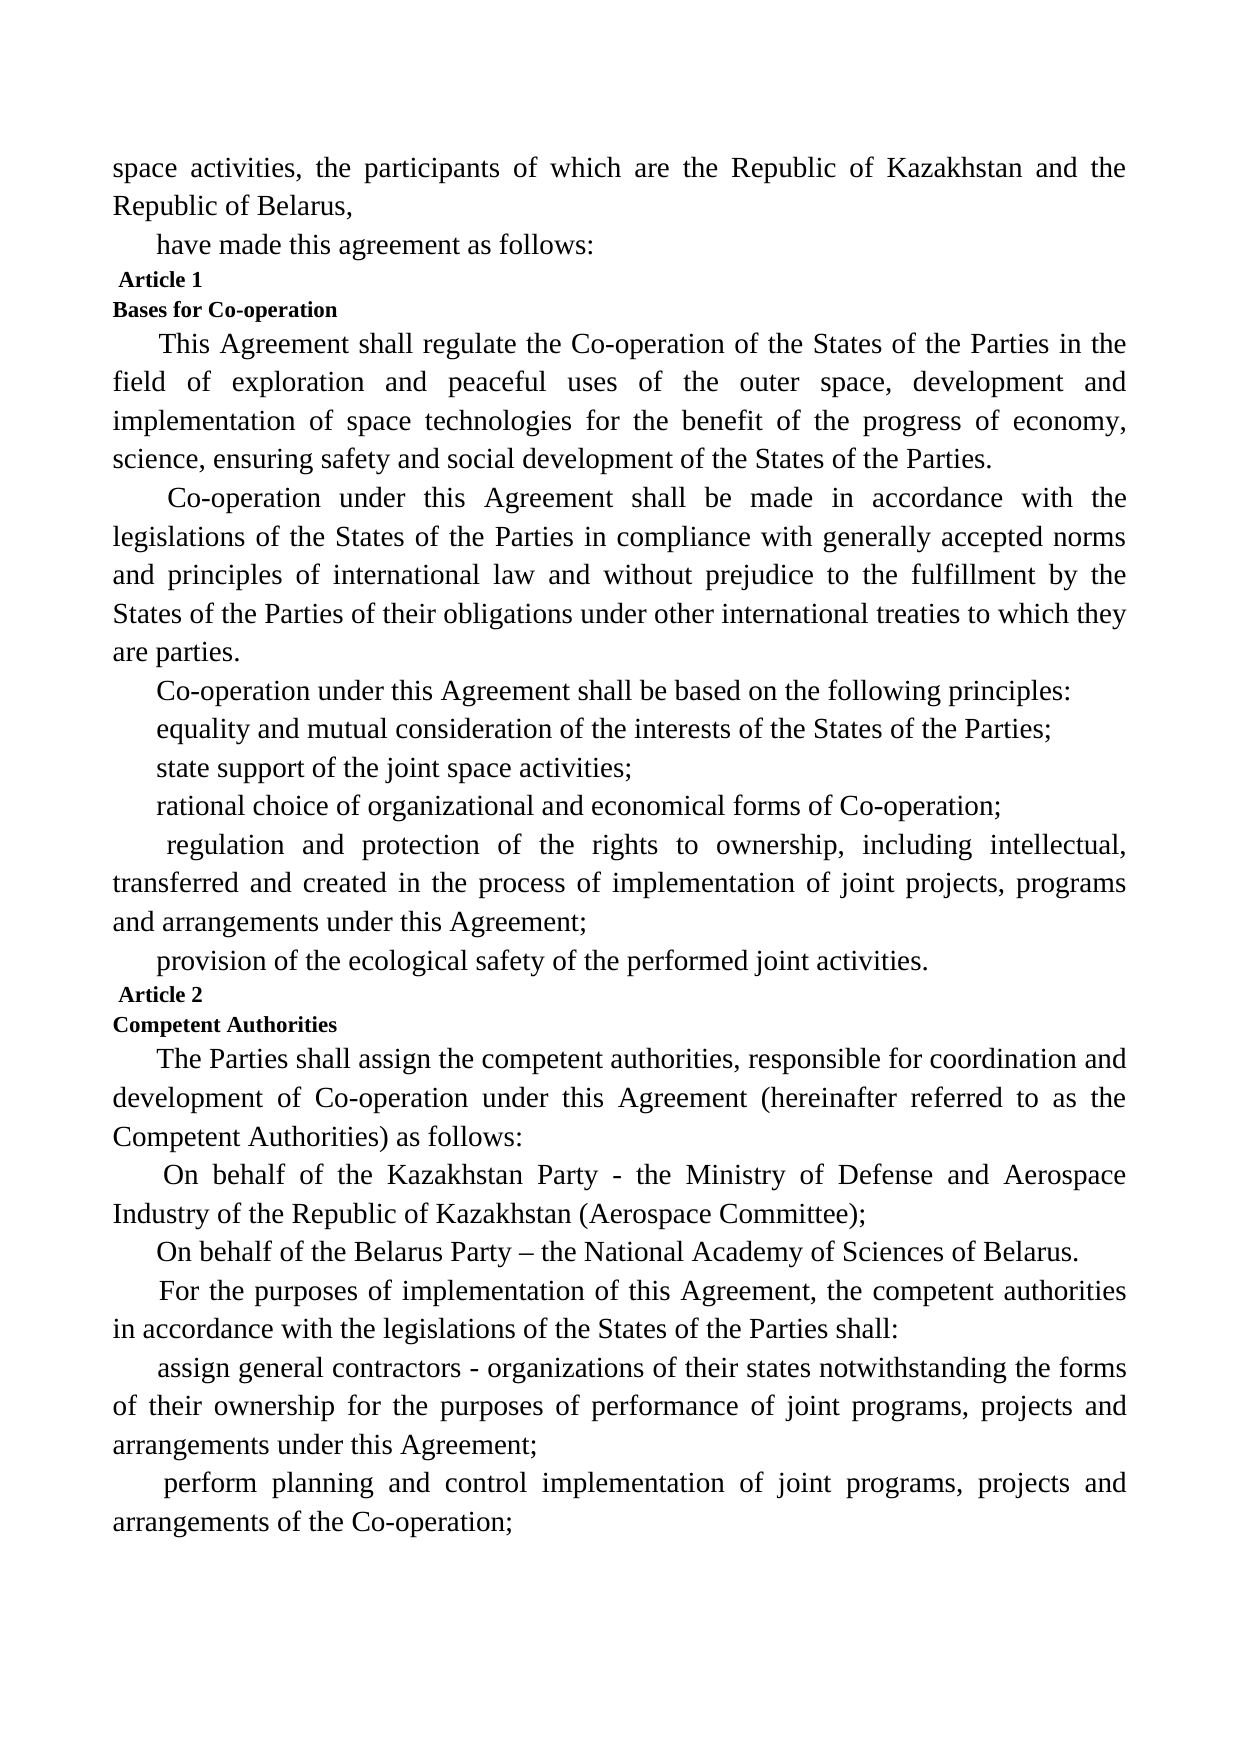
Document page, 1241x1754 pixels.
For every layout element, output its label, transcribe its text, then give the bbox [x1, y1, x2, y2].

text Article 1 Bases for Co-operation [112, 266, 1128, 322]
text provision of the ecological safety of the performed joint activities. [112, 943, 1128, 976]
text perform planning and control implementation of joint programs, projects and arrangements of the Co-operation; [112, 1466, 1128, 1538]
text The Parties shall assign the competent authorities, responsible for coordination and development of Co-operation under this Agreement (hereinafter referred to as the Competent Authorities) as follows: [112, 1042, 1128, 1152]
text have made this agreement as follows: [112, 227, 1128, 261]
text Co-operation under this Agreement shall be based on the following principles: [112, 673, 1128, 706]
text On behalf of the Kazakhstan Party - the Ministry of Defense and Aerospace Industry of the Republic of Kazakhstan (Aerospace Committee); [112, 1157, 1128, 1229]
text On behalf of the Belarus Party – the National Academy of Sciences of Belarus. [112, 1234, 1128, 1268]
text equality and mutual consideration of the interests of the States of the Parties; [112, 711, 1128, 745]
text This Agreement shall regulate the Co-operation of the States of the Parties in the field of exploration and peaceful uses of the outer space, development and implementation of space technologies for the benefit of the progress of economy, science, ensuring safety and social development of the States of the Parties. [112, 326, 1128, 475]
text Article 2 Competent Authorities [112, 981, 1128, 1038]
text rational choice of organizational and economical forms of Co-operation; [112, 788, 1128, 822]
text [112, 150, 1128, 222]
text regulation and protection of the rights to ownership, including intellectual, transferred and created in the process of implementation of joint projects, programs and arrangements under this Agreement; [112, 827, 1128, 938]
text assign general contractors - organizations of their states notwithstanding the forms of their ownership for the purposes of performance of joint programs, projects and arrangements under this Agreement; [112, 1350, 1128, 1461]
text For the purposes of implementation of this Agreement, the competent authorities in accordance with the legislations of the States of the Parties shall: [112, 1273, 1128, 1345]
text Co-operation under this Agreement shall be made in accordance with the legislations of the States of the Parties in compliance with generally accepted norms and principles of international law and without prejudice to the fulfillment by the States of the Parties of their obligations under other international treaties to which they are parties. [112, 480, 1128, 668]
text state support of the joint space activities; [112, 750, 1128, 783]
